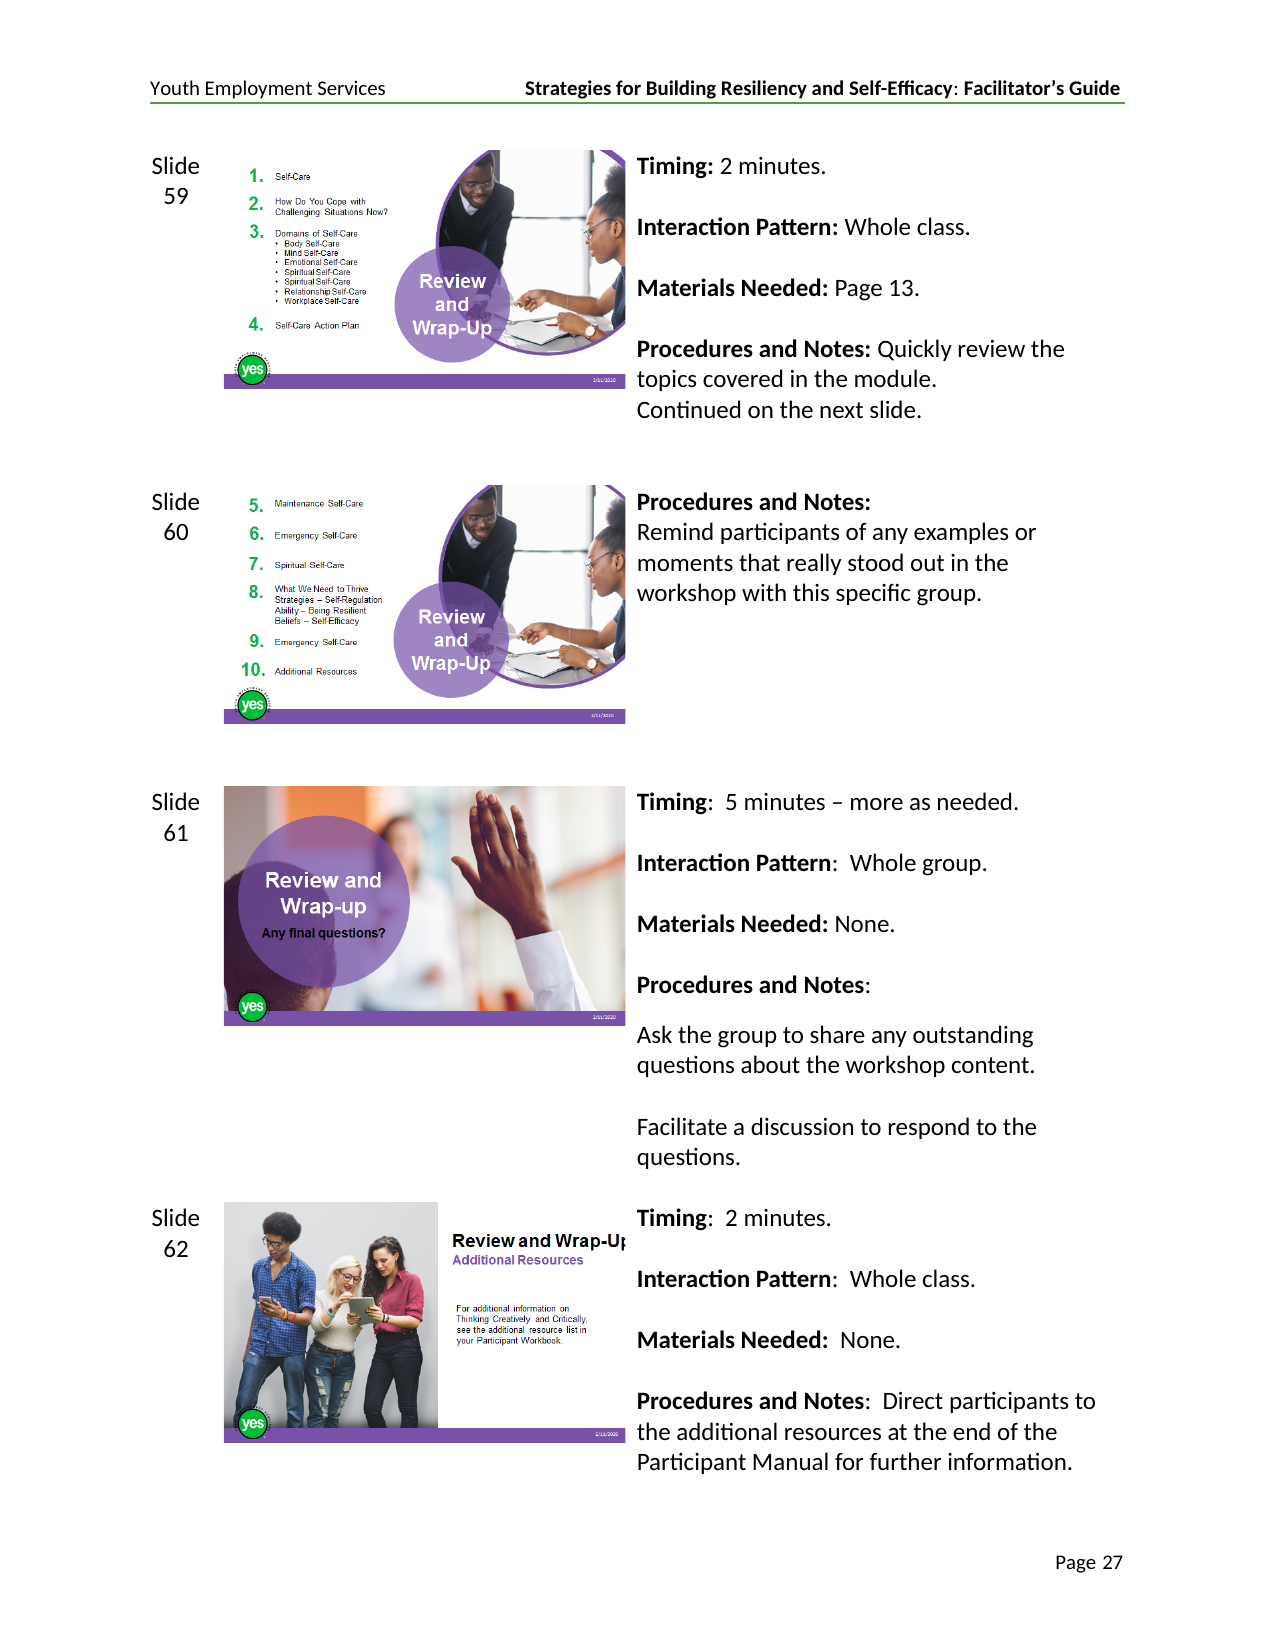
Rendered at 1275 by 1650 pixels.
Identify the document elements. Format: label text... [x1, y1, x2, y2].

table_cell Timing: 5 minutes – more as needed. Interaction Pattern: Whole group. Materials Needed: None. Procedures and Notes: Ask the group to share any outstanding questions about the workshop content. Facilitate a discussion to respond to the questions. [625, 786, 1114, 1202]
table_cell [213, 150, 625, 486]
picture [223, 485, 626, 724]
table_cell [213, 486, 625, 786]
picture [223, 150, 626, 389]
table_cell Slide 62 [139, 1202, 213, 1477]
table_cell [213, 786, 625, 1202]
table_cell Slide 61 [139, 786, 213, 1202]
table_cell Timing: 2 minutes. Interaction Pattern: Whole class. Materials Needed: Page 13. Procedures and Notes: Quickly review the topics covered in the module. Continued on the next slide. [625, 150, 1114, 486]
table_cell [625, 1202, 1114, 1477]
table_cell Slide 60 [139, 486, 213, 786]
table_cell Procedures and Notes: Remind participants of any examples or moments that really stood out in the workshop with this specific group. [625, 486, 1114, 786]
picture [223, 1202, 626, 1443]
table_cell [213, 1202, 625, 1477]
table_cell Slide 59 [139, 150, 213, 486]
picture [223, 786, 626, 1026]
